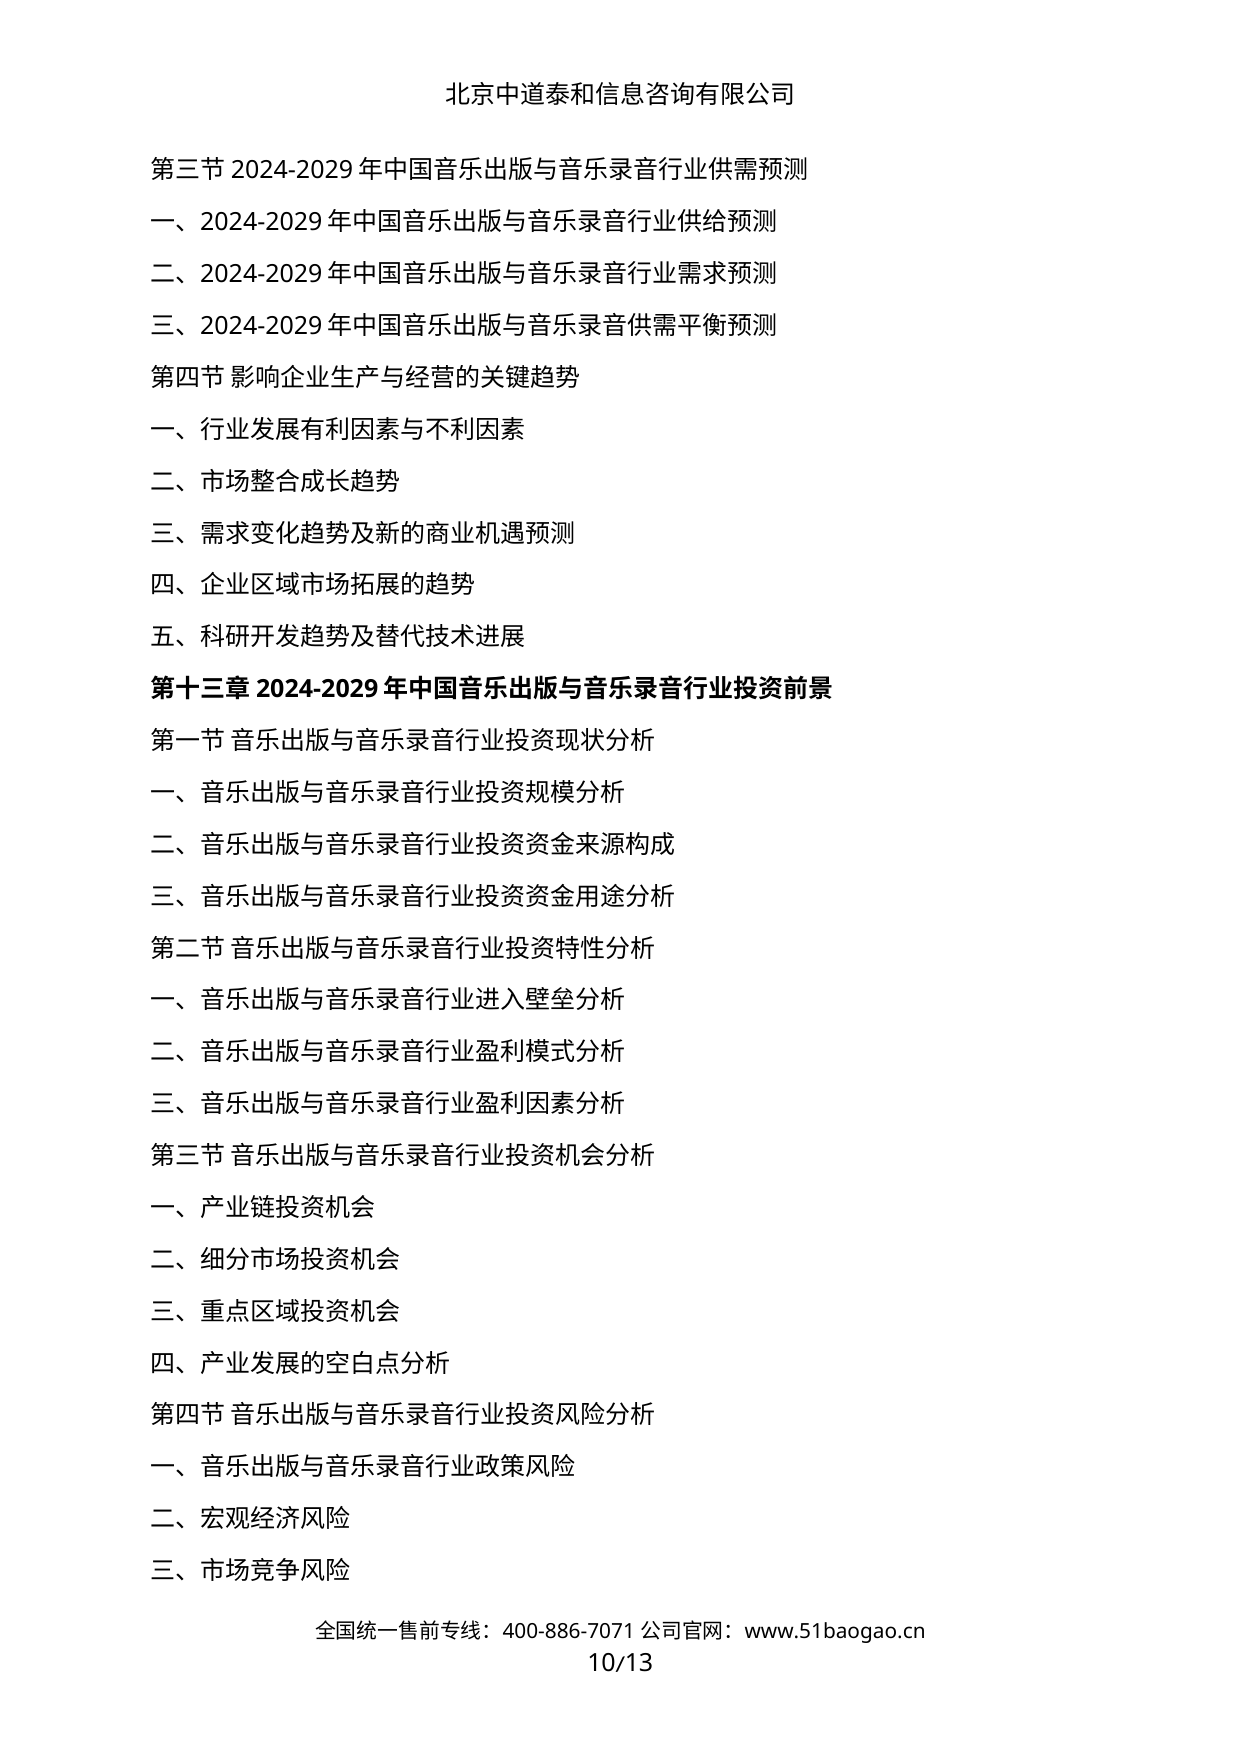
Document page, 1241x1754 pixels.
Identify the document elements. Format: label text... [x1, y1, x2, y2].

text 二、音乐出版与音乐录音行业投资资金来源构成 [150, 824, 1090, 861]
text 第三节 音乐出版与音乐录音行业投资机会分析 [150, 1136, 1090, 1172]
text 四、产业发展的空白点分析 [150, 1343, 1090, 1379]
text 第四节 影响企业生产与经营的关键趋势 [150, 357, 1090, 394]
text 四、企业区域市场拓展的趋势 [150, 565, 1090, 601]
text 一、音乐出版与音乐录音行业政策风险 [150, 1447, 1090, 1483]
text 三、音乐出版与音乐录音行业盈利因素分析 [150, 1084, 1090, 1120]
text 二、音乐出版与音乐录音行业盈利模式分析 [150, 1032, 1090, 1068]
text 一、产业链投资机会 [150, 1187, 1090, 1224]
text 二、2024-2029年中国音乐出版与音乐录音行业需求预测 [150, 254, 1090, 290]
text 第三节 2024-2029年中国音乐出版与音乐录音行业供需预测 [150, 150, 1090, 186]
text 三、2024-2029年中国音乐出版与音乐录音供需平衡预测 [150, 306, 1090, 342]
text 一、2024-2029年中国音乐出版与音乐录音行业供给预测 [150, 202, 1090, 238]
text 二、宏观经济风险 [150, 1499, 1090, 1535]
text 第二节 音乐出版与音乐录音行业投资特性分析 [150, 928, 1090, 964]
text 第十三章 2024-2029年中国音乐出版与音乐录音行业投资前景 [150, 669, 1090, 705]
text 第四节 音乐出版与音乐录音行业投资风险分析 [150, 1395, 1090, 1431]
text 二、市场整合成长趋势 [150, 461, 1090, 497]
text 第一节 音乐出版与音乐录音行业投资现状分析 [150, 721, 1090, 757]
text 三、重点区域投资机会 [150, 1291, 1090, 1327]
text 二、细分市场投资机会 [150, 1239, 1090, 1276]
text 一、音乐出版与音乐录音行业投资规模分析 [150, 772, 1090, 809]
text 五、科研开发趋势及替代技术进展 [150, 617, 1090, 653]
text 一、行业发展有利因素与不利因素 [150, 409, 1090, 446]
text 一、音乐出版与音乐录音行业进入壁垒分析 [150, 980, 1090, 1016]
text 三、音乐出版与音乐录音行业投资资金用途分析 [150, 876, 1090, 912]
text 三、需求变化趋势及新的商业机遇预测 [150, 513, 1090, 549]
text 三、市场竞争风险 [150, 1551, 1090, 1587]
